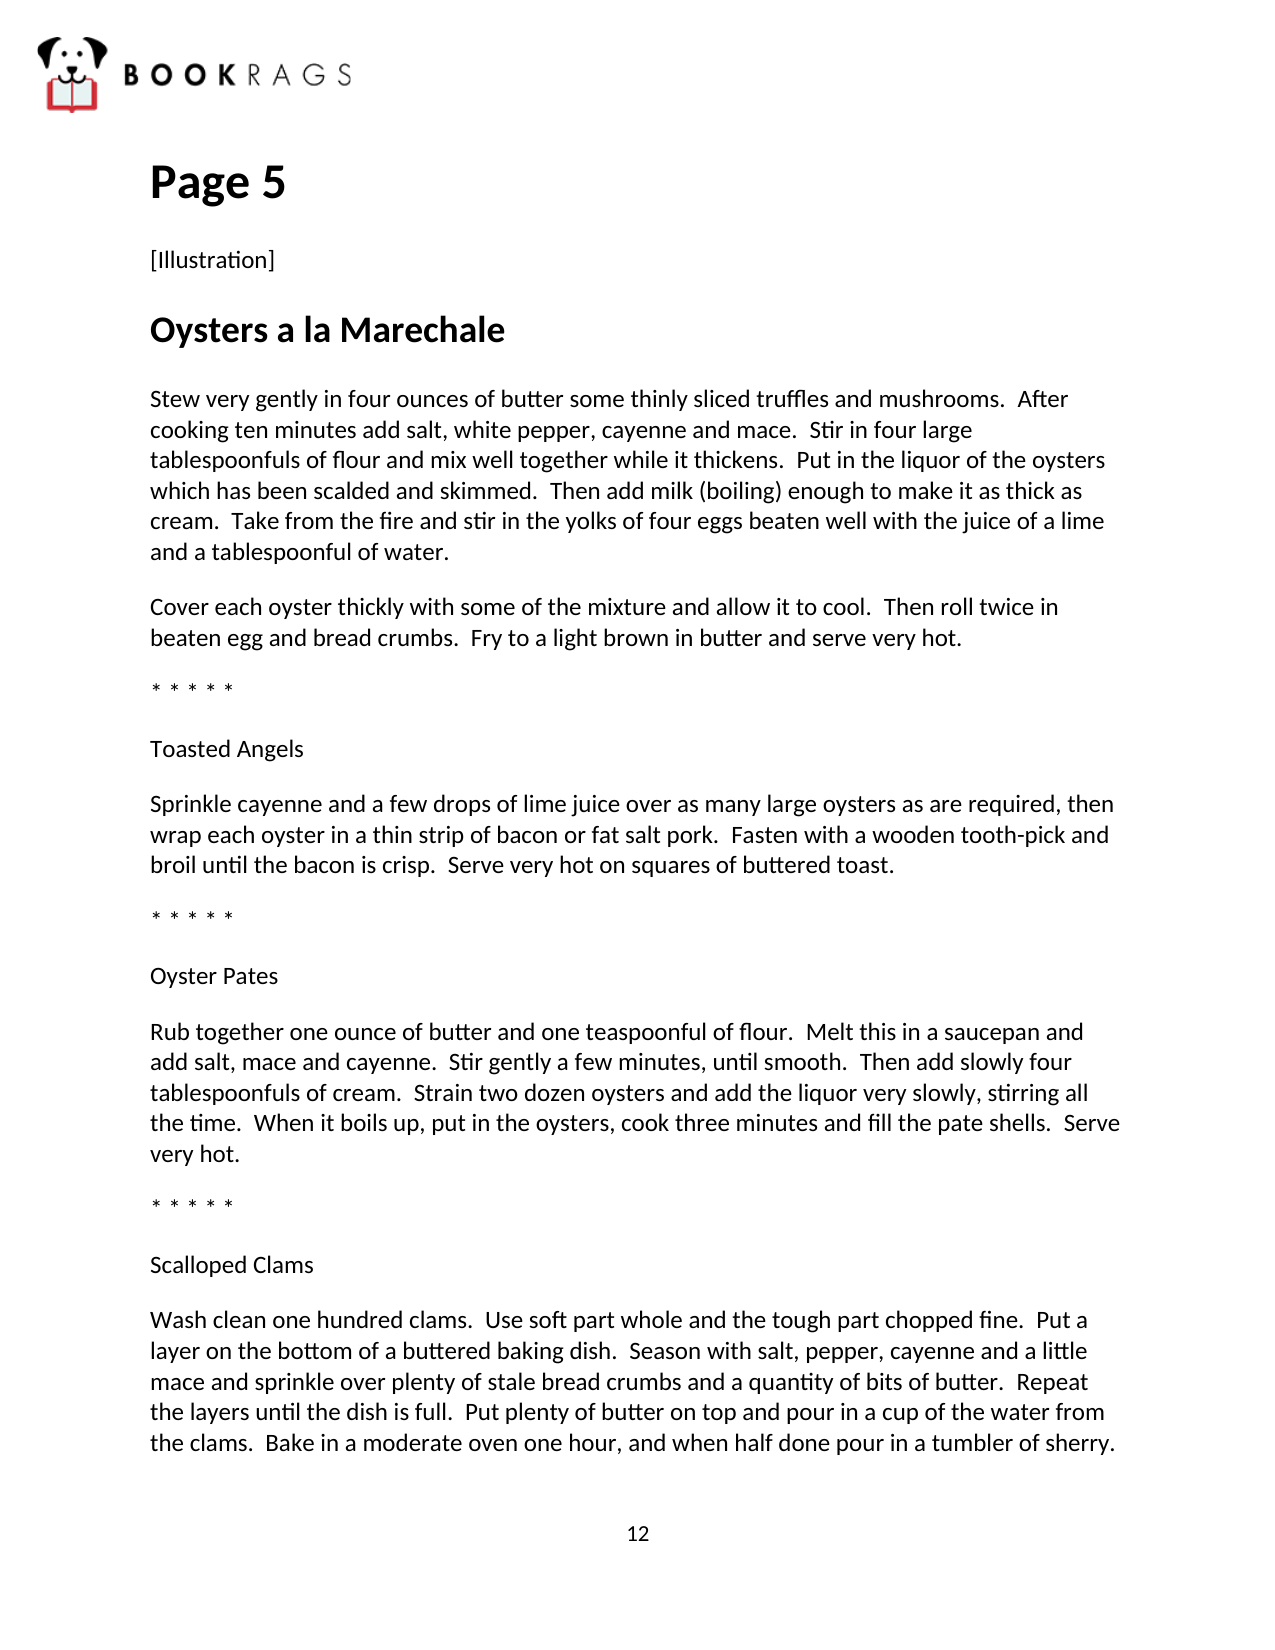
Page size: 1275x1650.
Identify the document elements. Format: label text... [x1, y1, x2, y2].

text * * * * * [150, 677, 1125, 708]
text * * * * * [150, 905, 1125, 936]
text Stew very gently in four ounces of butter some thinly sliced truffles and mushrooms. After cooking ten minutes add salt, white pepper, cayenne and mace. Stir in four large tablespoonfuls of flour and mix well together while it thickens. Put in the liquor of the oysters which has been scalded and skimmed. Then add milk (boiling) enough to make it as thick as cream. Take from the fire and stir in the yolks of four eggs beaten well with the juice of a lime and a tablespoonful of water. [150, 383, 1125, 566]
text Wash clean one hundred clams. Use soft part whole and the tough part chopped fine. Put a layer on the bottom of a buttered baking dish. Season with salt, pepper, cayenne and a little mace and sprinkle over plenty of stale bread crumbs and a quantity of bits of butter. Repeat the layers until the dish is full. Put plenty of butter on top and pour in a cup of the water from the clams. Bake in a moderate oven one hour, and when half done pour in a tumbler of sherry. [150, 1305, 1125, 1457]
text Page 5 [150, 150, 1125, 211]
text [Illustration] [150, 244, 1125, 275]
text Oysters a la Marechale [150, 306, 1125, 352]
text Oyster Pates [150, 961, 1125, 991]
text * * * * * [150, 1194, 1125, 1224]
text Sprinkle cayenne and a few drops of lime juice over as many large oysters as are required, then wrap each oyster in a thin strip of bacon or fat salt pork. Fasten with a wooden tooth-pick and broil until the bacon is crisp. Serve very hot on squares of buttered toast. [150, 788, 1125, 880]
text Toasted Angels [150, 733, 1125, 763]
picture [37, 37, 351, 113]
text Cover each oyster thickly with some of the mixture and allow it to cool. Then roll twice in beaten egg and bread crumbs. Fry to a light brown in butter and serve very hot. [150, 591, 1125, 652]
text Rub together one ounce of butter and one teaspoonful of flour. Melt this in a saucepan and add salt, mace and cayenne. Stir gently a few minutes, until smooth. Then add slowly four tablespoonfuls of cream. Strain two dozen oysters and add the liquor very slowly, stirring all the time. When it boils up, put in the oysters, cook three minutes and fill the pate shells. Serve very hot. [150, 1016, 1125, 1169]
text Scalloped Clams [150, 1249, 1125, 1280]
